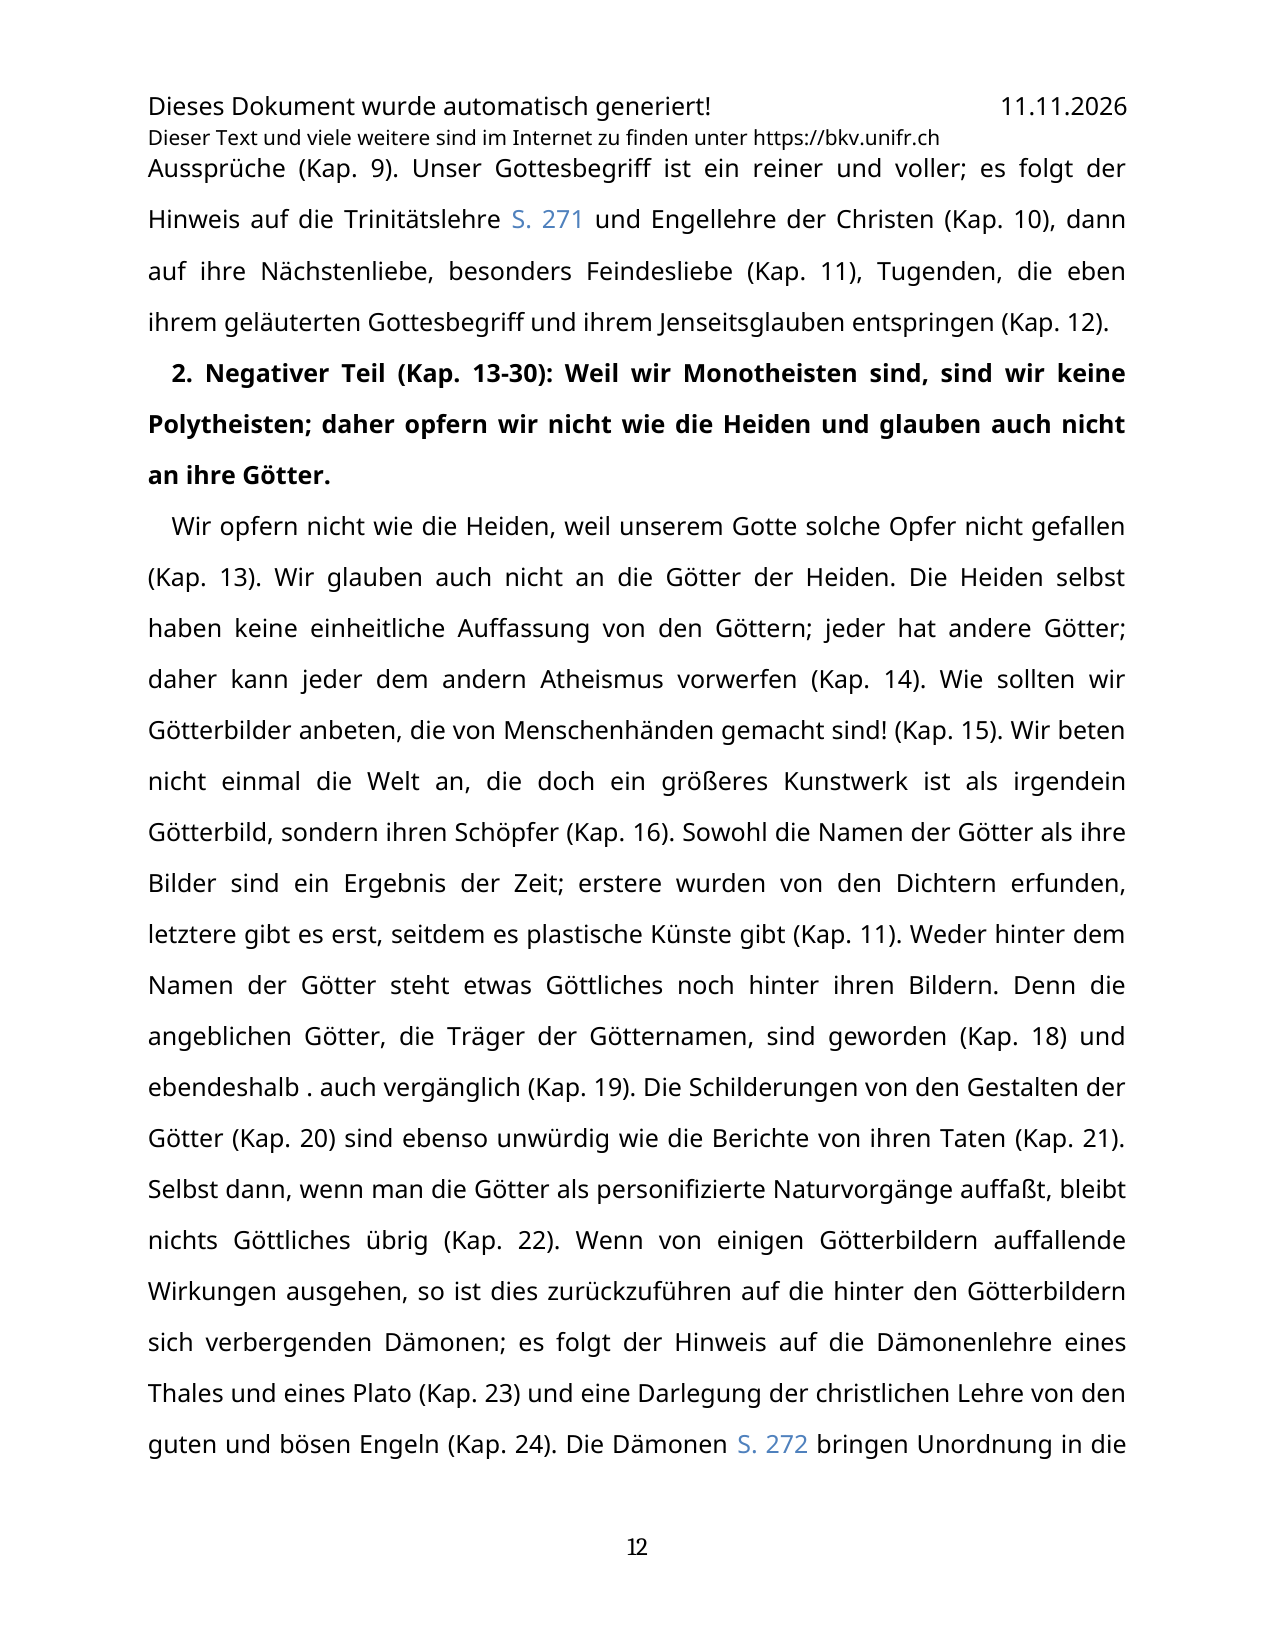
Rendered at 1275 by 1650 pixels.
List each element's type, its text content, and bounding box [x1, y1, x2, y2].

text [148, 151, 1127, 338]
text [148, 508, 1127, 1461]
text 2. Negativer Teil (Kap. 13-30): Weil wir Monotheisten sind, sind wir keine Polytheisten; daher opfern wir nicht wie die Heiden und glauben auch nicht an ihre Götter. [148, 355, 1127, 491]
